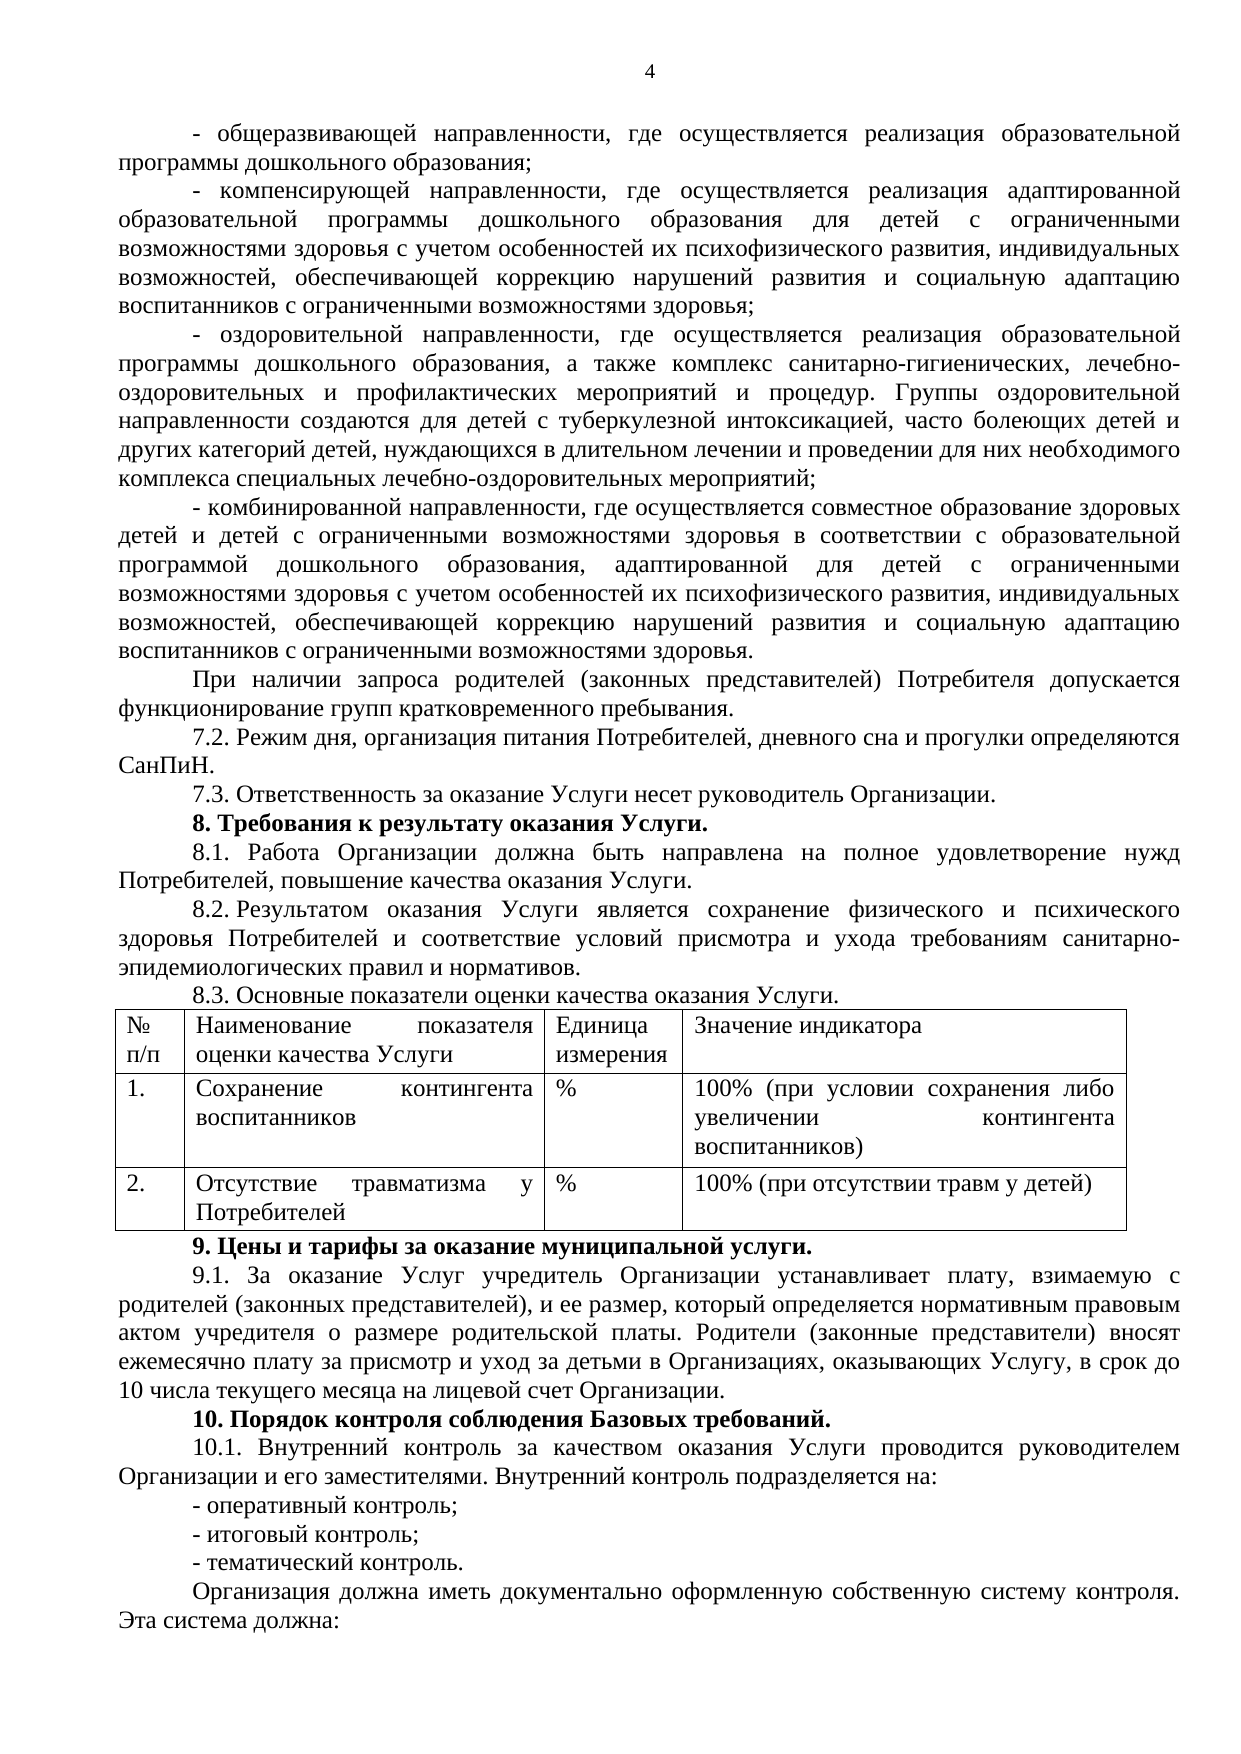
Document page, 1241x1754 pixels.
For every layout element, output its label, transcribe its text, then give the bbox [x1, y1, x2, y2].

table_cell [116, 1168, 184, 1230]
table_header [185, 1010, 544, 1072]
text 8.3. Основные показатели оценки качества оказания Услуги. [118, 981, 1181, 1009]
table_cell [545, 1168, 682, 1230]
text - компенсирующей направленности, где осуществляется реализация адаптированной образовательной программы дошкольного образования для детей с ограниченными возможностями здоровья с учетом особенностей их психофизического развития, индивидуальных возможностей, обеспечивающей коррекцию нарушений развития и социальную адаптацию воспитанников с ограниченными возможностями здоровья; [118, 176, 1181, 319]
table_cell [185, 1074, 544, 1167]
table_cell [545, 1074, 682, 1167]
text 10.1. Внутренний контроль за качеством оказания Услуги проводится руководителем Организации и его заместителями. Внутренний контроль подразделяется на: [118, 1432, 1181, 1490]
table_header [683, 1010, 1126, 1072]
text 8.2. Результатом оказания Услуги является сохранение физического и психического здоровья Потребителей и соответствие условий присмотра и ухода требованиям санитарно-эпидемиологических правил и нормативов. [118, 894, 1181, 981]
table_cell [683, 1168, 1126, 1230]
text - тематический контроль. [118, 1547, 1181, 1576]
text 7.3. Ответственность за оказание Услуги несет руководитель Организации. [118, 779, 1181, 808]
text - комбинированной направленности, где осуществляется совместное образование здоровых детей и детей с ограниченными возможностями здоровья в соответствии с образовательной программой дошкольного образования, адаптированной для детей с ограниченными возможностями здоровья с учетом особенностей их психофизического развития, индивидуальных возможностей, обеспечивающей коррекцию нарушений развития и социальную адаптацию воспитанников с ограниченными возможностями здоровья. [118, 492, 1181, 664]
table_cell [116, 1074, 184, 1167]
text 10. Порядок контроля соблюдения Базовых требований. [118, 1404, 1181, 1432]
text - итоговый контроль; [118, 1519, 1181, 1547]
text Организация должна иметь документально оформленную собственную систему контроля. Эта система должна: [118, 1576, 1181, 1634]
text - общеразвивающей направленности, где осуществляется реализация образовательной программы дошкольного образования; [118, 118, 1181, 176]
text 9. Цены и тарифы за оказание муниципальной услуги. [118, 1231, 1181, 1260]
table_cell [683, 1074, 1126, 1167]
text При наличии запроса родителей (законных представителей) Потребителя допускается функционирование групп кратковременного пребывания. [118, 664, 1181, 722]
text 9.1. За оказание Услуг учредитель Организации устанавливает плату, взимаемую с родителей (законных представителей), и ее размер, который определяется нормативным правовым актом учредителя о размере родительской платы. Родители (законные представители) вносят ежемесячно плату за присмотр и уход за детьми в Организациях, оказывающих Услугу, в срок до 10 числа текущего месяца на лицевой счет Организации. [118, 1260, 1181, 1404]
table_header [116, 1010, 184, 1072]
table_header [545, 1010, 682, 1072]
text 7.2. Режим дня, организация питания Потребителей, дневного сна и прогулки определяются СанПиН. [118, 722, 1181, 779]
text - оздоровительной направленности, где осуществляется реализация образовательной программы дошкольного образования, а также комплекс санитарно-гигиенических, лечебно-оздоровительных и профилактических мероприятий и процедур. Группы оздоровительной направленности создаются для детей с туберкулезной интоксикацией, часто болеющих детей и других категорий детей, нуждающихся в длительном лечении и проведении для них необходимого комплекса специальных лечебно-оздоровительных мероприятий; [118, 319, 1181, 492]
text - оперативный контроль; [118, 1490, 1181, 1519]
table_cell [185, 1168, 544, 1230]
text 8.1. Работа Организации должна быть направлена на полное удовлетворение нужд Потребителей, повышение качества оказания Услуги. [118, 837, 1181, 894]
text 8. Требования к результату оказания Услуги. [118, 808, 1181, 837]
